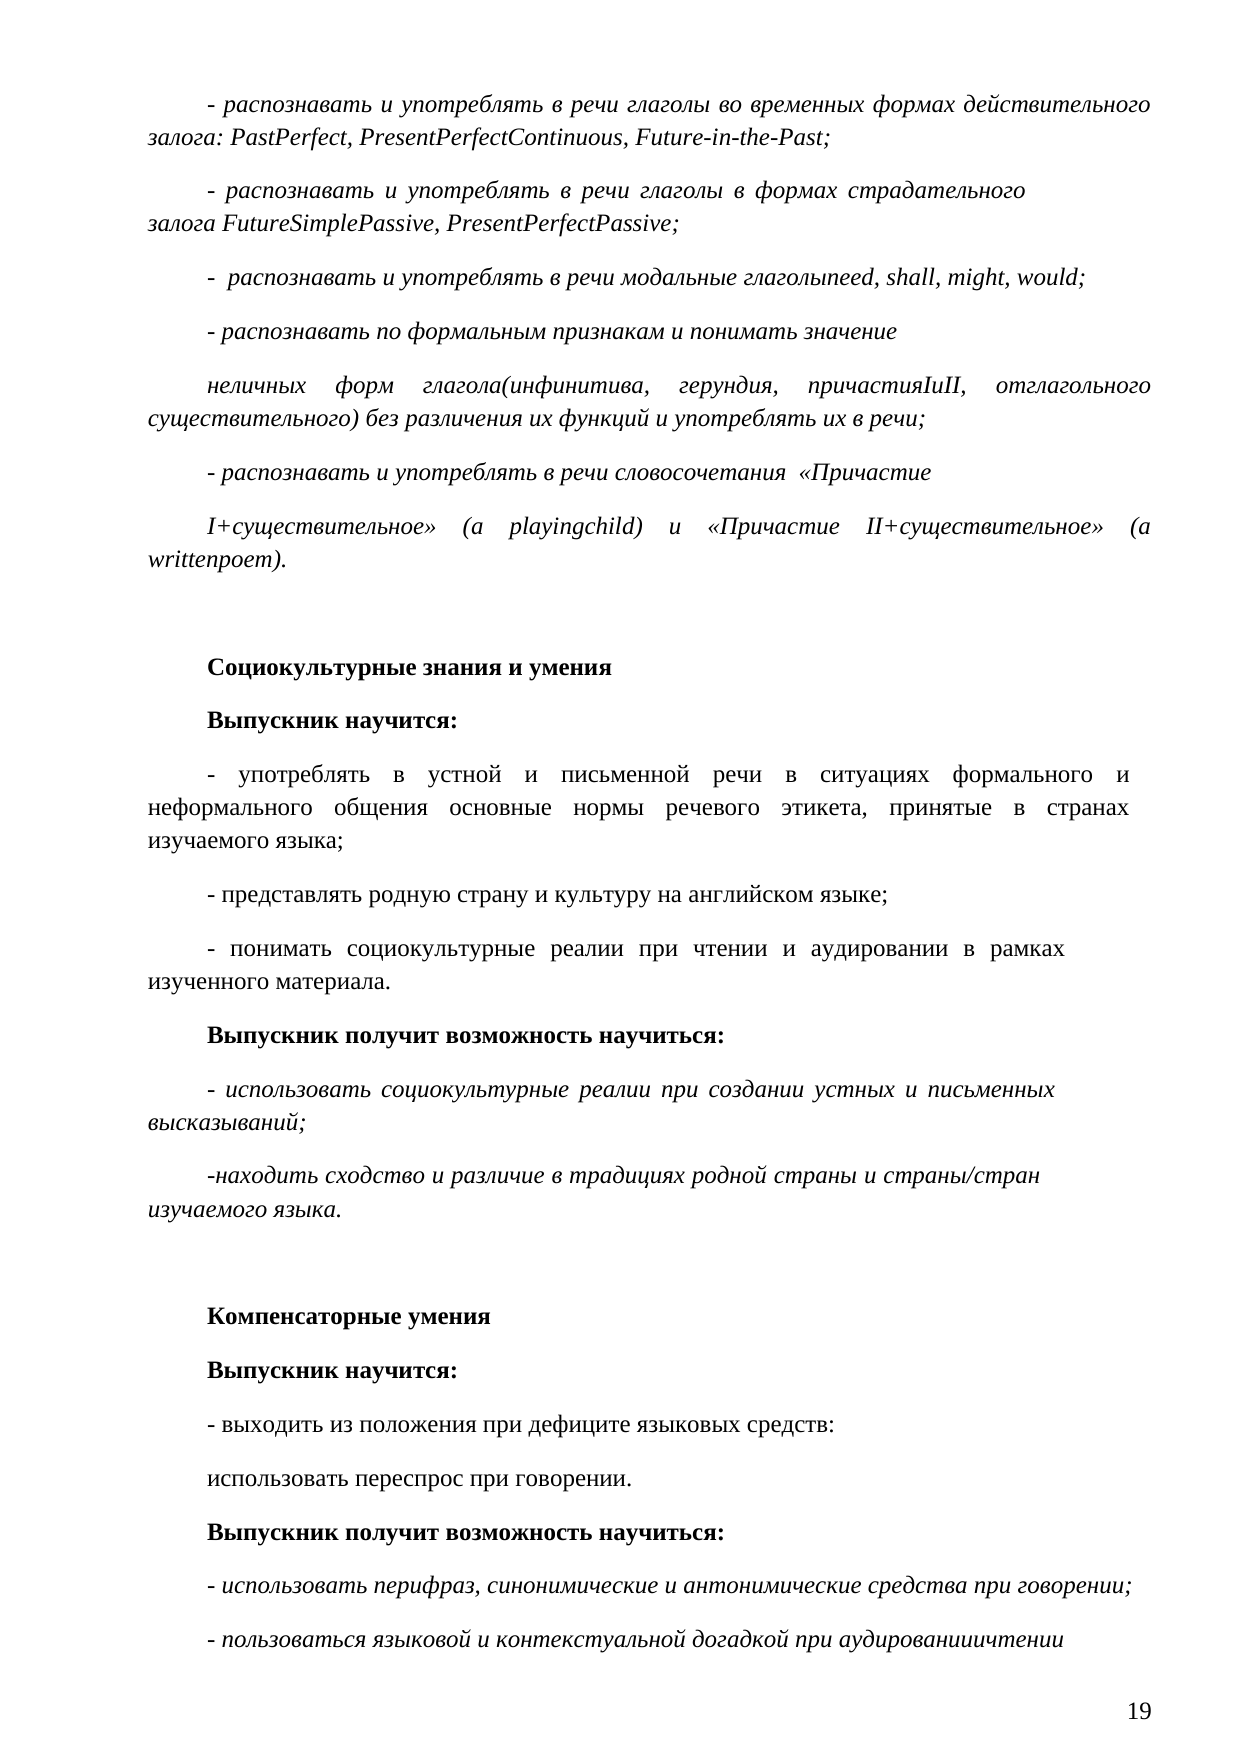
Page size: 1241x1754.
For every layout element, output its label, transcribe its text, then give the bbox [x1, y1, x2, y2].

text неличных форм глагола(инфинитива, герундия, причастияIиII, отглагольного существительного) без различения их функций и употреблять их в речи; [148, 370, 1152, 432]
text - представлять родную страну и культуру на английском языке; [148, 879, 1152, 908]
text - распознавать и употреблять в речи глаголы в формах страдательного залога FutureSimplePassive, PresentPerfectPassive; [148, 176, 1027, 237]
text Компенсаторные умения [148, 1301, 1152, 1330]
text - выходить из положения при дефиците языковых средств: [148, 1409, 1152, 1438]
text - распознавать по формальным признакам и понимать значение [148, 316, 1152, 345]
text I+существительное» (a playingchild) и «Причастие II+существительное» (a writtenpoem). [148, 511, 1152, 573]
text Выпускник получит возможность научиться: [148, 1517, 1152, 1546]
text - распознавать и употреблять в речи словосочетания «Причастие [148, 457, 1152, 486]
text - употреблять в устной и письменной речи в ситуациях формального и неформального общения основные нормы речевого этикета, принятые в странах изучаемого языка; [148, 759, 1131, 854]
text Выпускник научится: [148, 1355, 1152, 1384]
text Социокультурные знания и умения [148, 652, 1152, 680]
text - распознавать и употреблять в речи глаголы во временных формах действительного залога: PastPerfect, PresentPerfectContinuous, Future-in-the-Past; [148, 89, 1152, 150]
text -находить сходство и различие в традициях родной страны и страны/стран изучаемого языка. [148, 1161, 1041, 1222]
text - понимать социокультурные реалии при чтении и аудировании в рамках изученного материала. [148, 933, 1066, 995]
text - распознавать и употреблять в речи модальные глаголыneed, shall, might, would; [148, 262, 1152, 291]
text использовать переспрос при говорении. [148, 1463, 1152, 1492]
text - использовать социокультурные реалии при создании устных и письменных высказываний; [148, 1074, 1056, 1136]
text Выпускник научится: [148, 705, 1152, 734]
text - пользоваться языковой и контекстуальной догадкой при аудированииичтении [148, 1624, 1152, 1653]
text - использовать перифраз, синонимические и антонимические средства при говорении; [148, 1571, 1145, 1599]
text Выпускник получит возможность научиться: [148, 1020, 1152, 1049]
